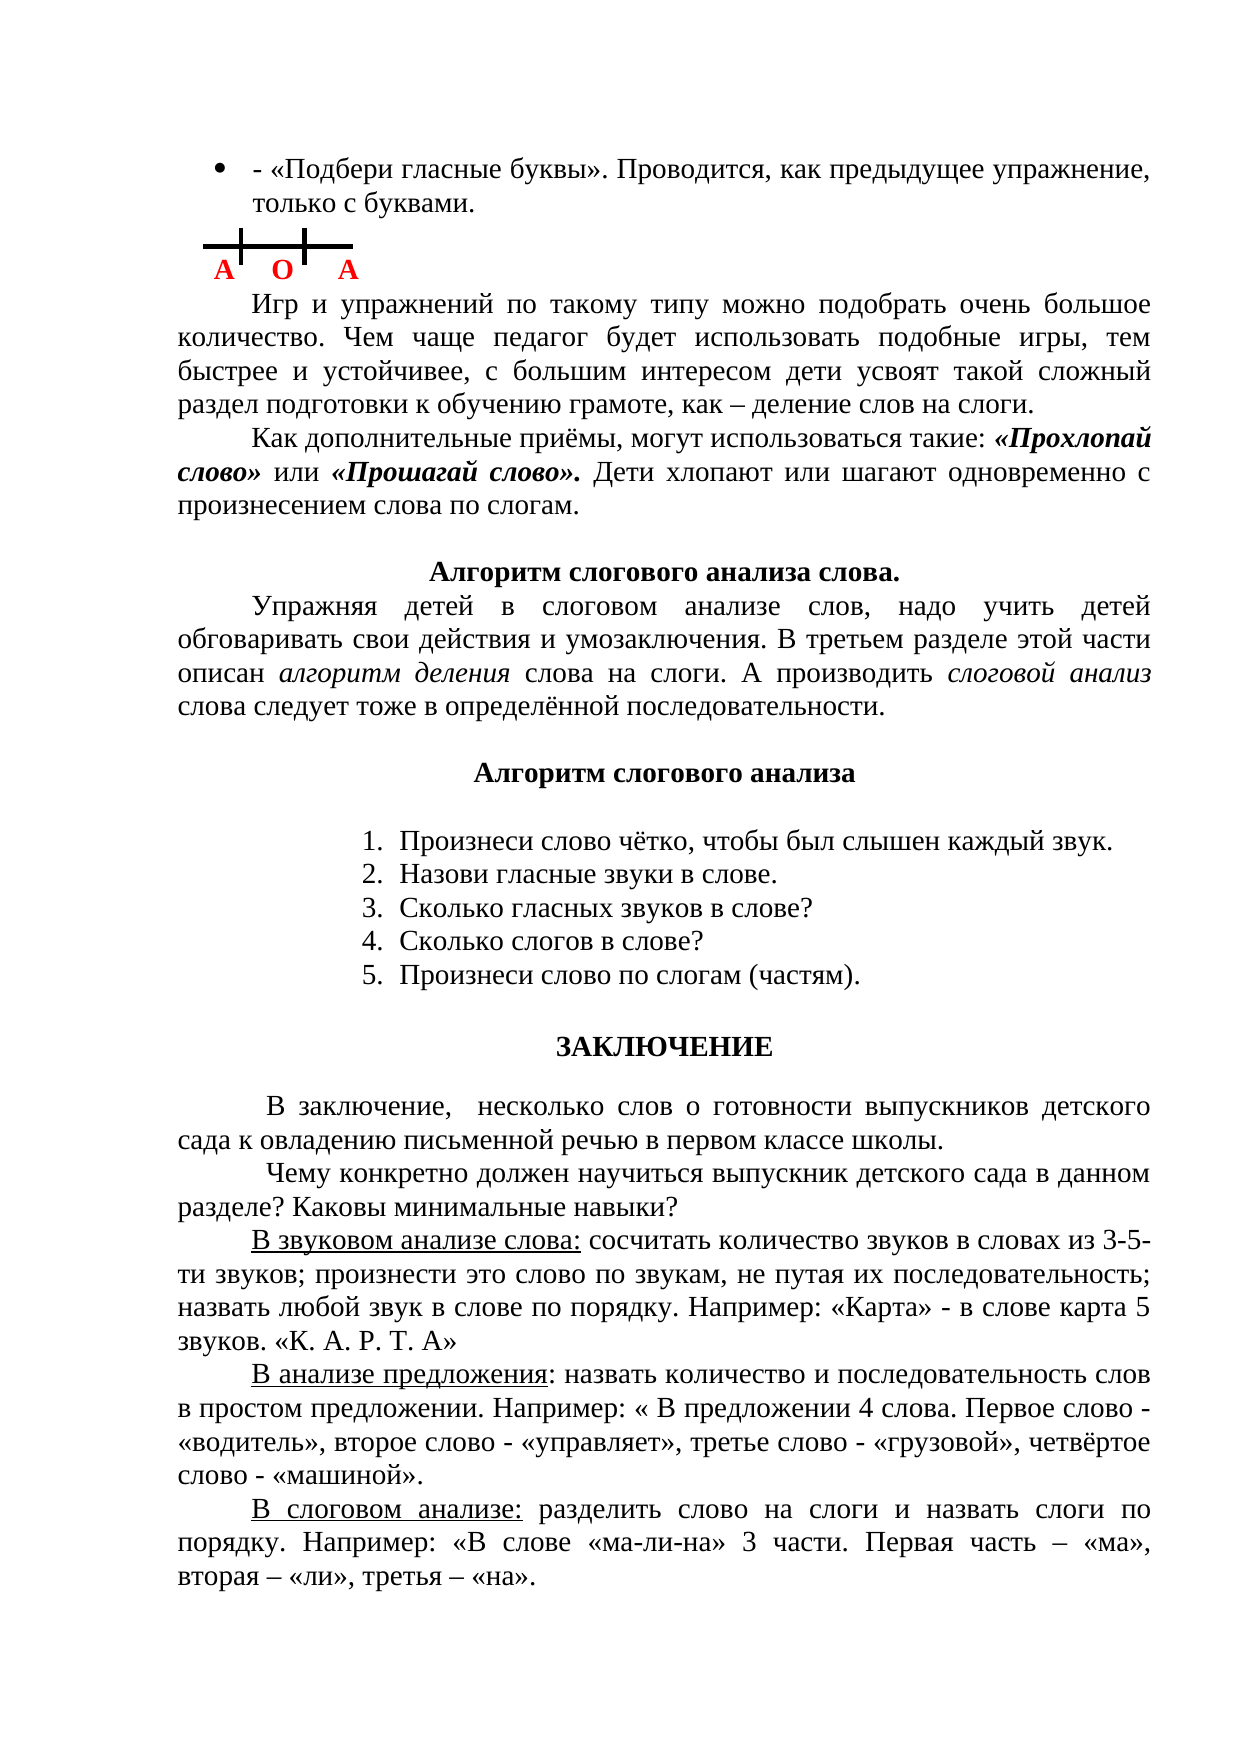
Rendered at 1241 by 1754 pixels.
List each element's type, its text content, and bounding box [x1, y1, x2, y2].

text Игр и упражнений по такому типу можно подобрать очень большое количество. Чем чаще педагог будет использовать подобные игры, тем быстрее и устойчивее, с большим интересом дети усвоят такой сложный раздел подготовки к обучению грамоте, как – деление слов на слоги. [177, 286, 1152, 420]
list Сколько гласных звуков в слове? [362, 890, 1152, 923]
text В звуковом анализе слова: сосчитать количество звуков в словах из 3-5-ти звуков; произнести это слово по звукам, не путая их последовательность; назвать любой звук в слове по порядку. Например: «Карта» - в слове карта 5 звуков. «К. А. Р. Т. А» [177, 1222, 1152, 1357]
list Назови гласные звуки в слове. [362, 856, 1152, 890]
text В анализе предложения: назвать количество и последовательность слов в простом предложении. Например: « В предложении 4 слова. Первое слово - «водитель», второе слово - «управляет», третье слово - «грузовой», четвёртое слово - «машиной». [177, 1357, 1152, 1491]
text Как дополнительные приёмы, могут использоваться такие: «Прохлопай слово» или «Прошагай слово». Дети хлопают или шагают одновременно с произнесением слова по слогам. [177, 420, 1152, 521]
text В заключение, несколько слов о готовности выпускников детского сада к овладению письменной речью в первом классе школы. [177, 1088, 1152, 1155]
text Алгоритм слогового анализа [177, 756, 1152, 789]
text А О А [177, 252, 1152, 286]
text В слоговом анализе: разделить слово на слоги и назвать слоги по порядку. Например: «В слове «ма-ли-на» 3 части. Первая часть – «ма», вторая – «ли», третья – «на». [177, 1491, 1152, 1591]
text Упражняя детей в слоговом анализе слов, надо учить детей обговаривать свои действия и умозаключения. В третьем разделе этой части описан алгоритм деления слова на слоги. А производить слоговой анализ слова следует тоже в определённой последовательности. [177, 588, 1152, 722]
text Чему конкретно должен научиться выпускник детского сада в данном разделе? Каковы минимальные навыки? [177, 1155, 1152, 1222]
list Произнеси слово чётко, чтобы был слышен каждый звук. [362, 823, 1152, 856]
text ЗАКЛЮЧЕНИЕ [177, 1029, 1152, 1062]
list - «Подбери гласные буквы». Проводится, как предыдущее упражнение, только с буквами. [215, 152, 1152, 219]
list Сколько слогов в слове? [362, 923, 1152, 957]
list Произнеси слово по слогам (частям). [362, 957, 1152, 990]
text Алгоритм слогового анализа слова. [177, 554, 1152, 588]
